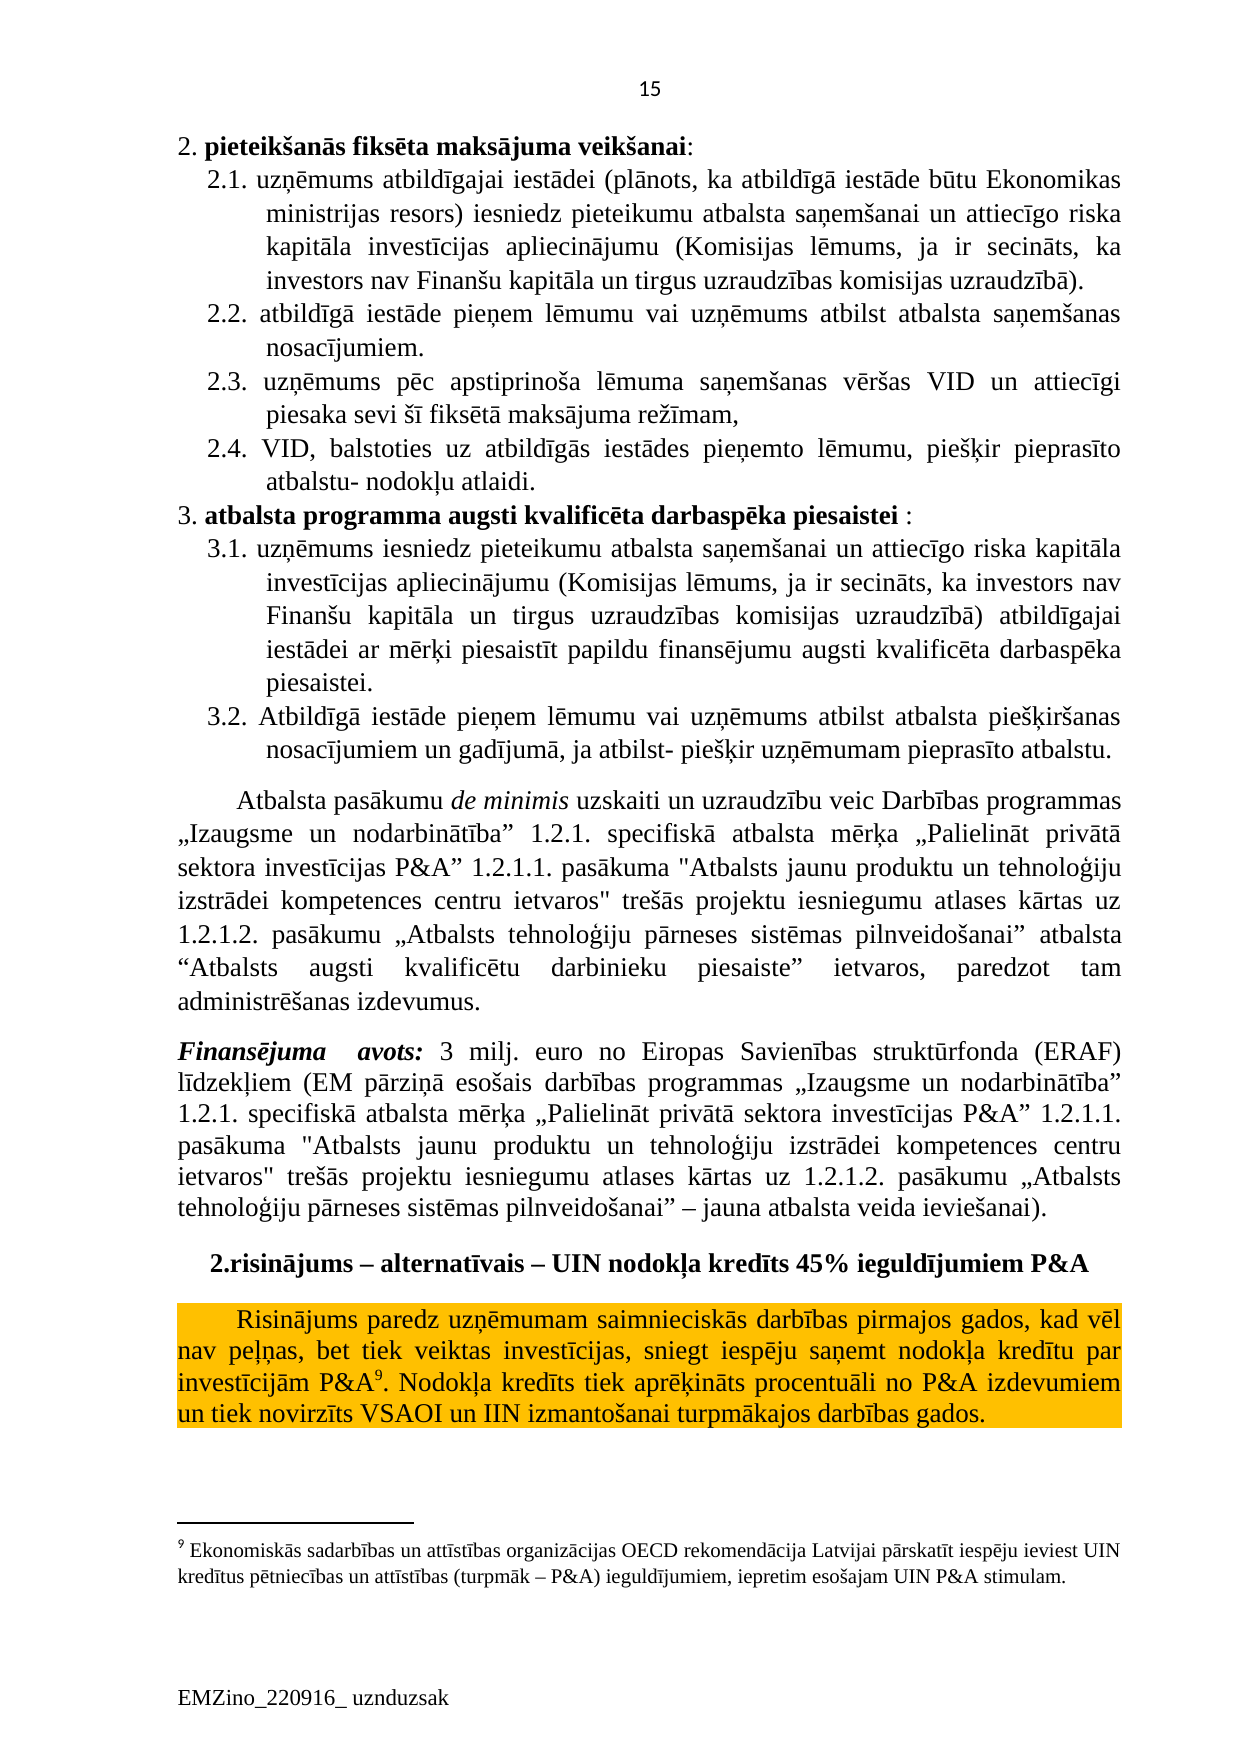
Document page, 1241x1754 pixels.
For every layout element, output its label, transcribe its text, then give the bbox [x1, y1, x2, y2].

text 2.risinājums – alternatīvais – UIN nodokļa kredīts 45% ieguldījumiem P&A [177, 1247, 1122, 1278]
text Risinājums paredz uzņēmumam saimnieciskās darbības pirmajos gados, kad vēl nav peļņas, bet tiek veiktas investīcijas, sniegt iespēju saņemt nodokļa kredītu par investīcijām P&A. Nodokļa kredīts tiek aprēķināts procentuāli no P&A izdevumiem un tiek novirzīts VSAOI un IIN izmantošanai turpmākajos darbības gados. [177, 1303, 1122, 1428]
text Finansējuma avots: 3 milj. euro no Eiropas Savienības struktūrfonda (ERAF) līdzekļiem (EM pārziņā esošais darbības programmas „Izaugsme un nodarbinātība” 1.2.1. specifiskā atbalsta mērķa „Palielināt privātā sektora investīcijas P&A” 1.2.1.1. pasākuma "Atbalsts jaunu produktu un tehnoloģiju izstrādei kompetences centru ietvaros" trešās projektu iesniegumu atlases kārtas uz 1.2.1.2. pasākumu „Atbalsts tehnoloģiju pārneses sistēmas pilnveidošanai” – jauna atbalsta veida ieviešanai). [177, 1035, 1122, 1098]
list 2.4. VID, balstoties uz atbildīgās iestādes pieņemto lēmumu, piešķir pieprasīto atbalstu- nodokļu atlaidi. [207, 432, 1122, 496]
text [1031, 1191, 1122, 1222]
list 2.2. atbildīgā iestāde pieņem lēmumu vai uzņēmums atbilst atbalsta saņemšanas nosacījumiem. [207, 298, 1122, 362]
list 2.1. uzņēmums atbildīgajai iestādei (plānots, ka atbildīgā iestāde būtu Ekonomikas ministrijas resors) iesniedz pieteikumu atbalsta saņemšanai un attiecīgo riska kapitāla investīcijas apliecinājumu (Komisijas lēmums, ja ir secināts, ka investors nav Finanšu kapitāla un tirgus uzraudzības komisijas uzraudzībā). [207, 163, 1122, 295]
list 3.1. uzņēmums iesniedz pieteikumu atbalsta saņemšanai un attiecīgo riska kapitāla investīcijas apliecinājumu (Komisijas lēmums, ja ir secināts, ka investors nav Finanšu kapitāla un tirgus uzraudzības komisijas uzraudzībā) atbildīgajai iestādei ar mērķi piesaistīt papildu finansējumu augsti kvalificēta darbaspēka piesaistei. [207, 532, 1122, 698]
list 3. atbalsta programma augsti kvalificēta darbaspēka piesaistei : [177, 499, 1122, 530]
text Atbalsta pasākumu de minimis uzskaiti un uzraudzību veic Darbības programmas „Izaugsme un nodarbinātība” 1.2.1. specifiskā atbalsta mērķa „Palielināt privātā sektora investīcijas P&A” 1.2.1.1. pasākuma "Atbalsts jaunu produktu un tehnoloģiju izstrādei kompetences centru ietvaros" trešās projektu iesniegumu atlases kārtas uz 1.2.1.2. pasākumu „Atbalsts tehnoloģiju pārneses sistēmas pilnveidošanai” atbalsta “Atbalsts augsti kvalificētu darbinieku piesaiste” ietvaros, paredzot tam administrēšanas izdevumus. [177, 784, 1122, 1016]
list 2.3. uzņēmums pēc apstiprinoša lēmuma saņemšanas vēršas VID un attiecīgi piesaka sevi šī fiksētā maksājuma režīmam, [207, 365, 1122, 429]
list 2. pieteikšanās fiksēta maksājuma veikšanai: [177, 130, 1122, 161]
list 3.2. Atbildīgā iestāde pieņem lēmumu vai uzņēmums atbilst atbalsta piešķiršanas nosacījumiem un gadījumā, ja atbilst- piešķir uzņēmumam pieprasīto atbalstu. [207, 700, 1122, 765]
